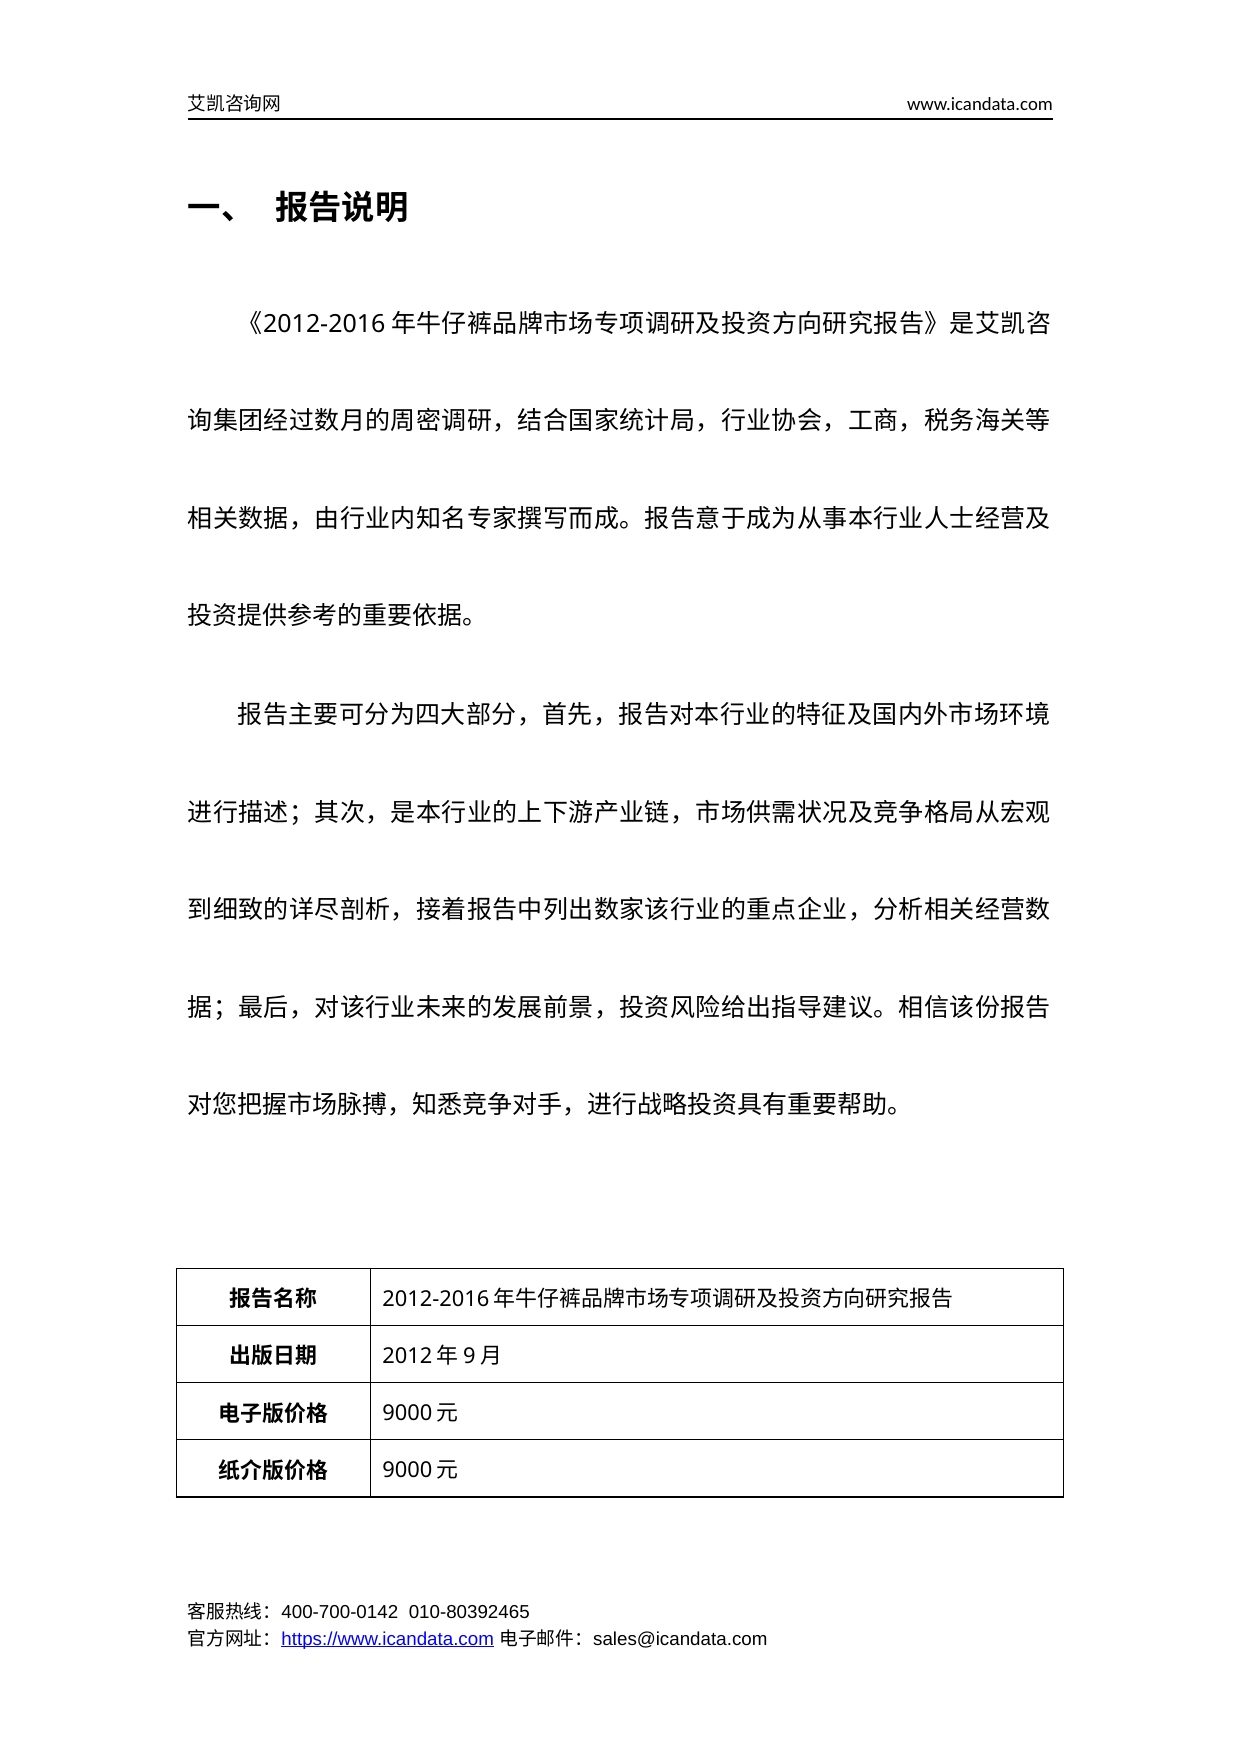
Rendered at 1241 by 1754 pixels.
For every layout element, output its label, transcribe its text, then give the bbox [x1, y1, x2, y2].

table_cell 纸介版价格 [177, 1440, 370, 1496]
table_cell 电子版价格 [177, 1383, 370, 1439]
table_cell 9000元 [371, 1440, 1063, 1496]
text 报告主要可分为四大部分，首先，报告对本行业的特征及国内外市场环境进行描述；其次，是本行业的上下游产业链，市场供需状况及竞争格局从宏观到细致的详尽剖析，接着报告中列出数家该行业的重点企业，分析相关经营数据；最后，对该行业未来的发展前景，投资风险给出指导建议。相信该份报告对您把握市场脉搏，知悉竞争对手，进行战略投资具有重要帮助。 [187, 681, 1053, 1136]
table_cell 9000元 [371, 1383, 1063, 1439]
table_cell 出版日期 [177, 1326, 370, 1382]
table_header 2012-2016年牛仔裤品牌市场专项调研及投资方向研究报告 [371, 1269, 1063, 1325]
table_header 报告名称 [177, 1269, 370, 1325]
text 《2012-2016年牛仔裤品牌市场专项调研及投资方向研究报告》是艾凯咨询集团经过数月的周密调研，结合国家统计局，行业协会，工商，税务海关等相关数据，由行业内知名专家撰写而成。报告意于成为从事本行业人士经营及投资提供参考的重要依据。 [187, 289, 1053, 646]
subtitle 报告说明 [187, 172, 1053, 237]
table_cell 2012年9月 [371, 1326, 1063, 1382]
